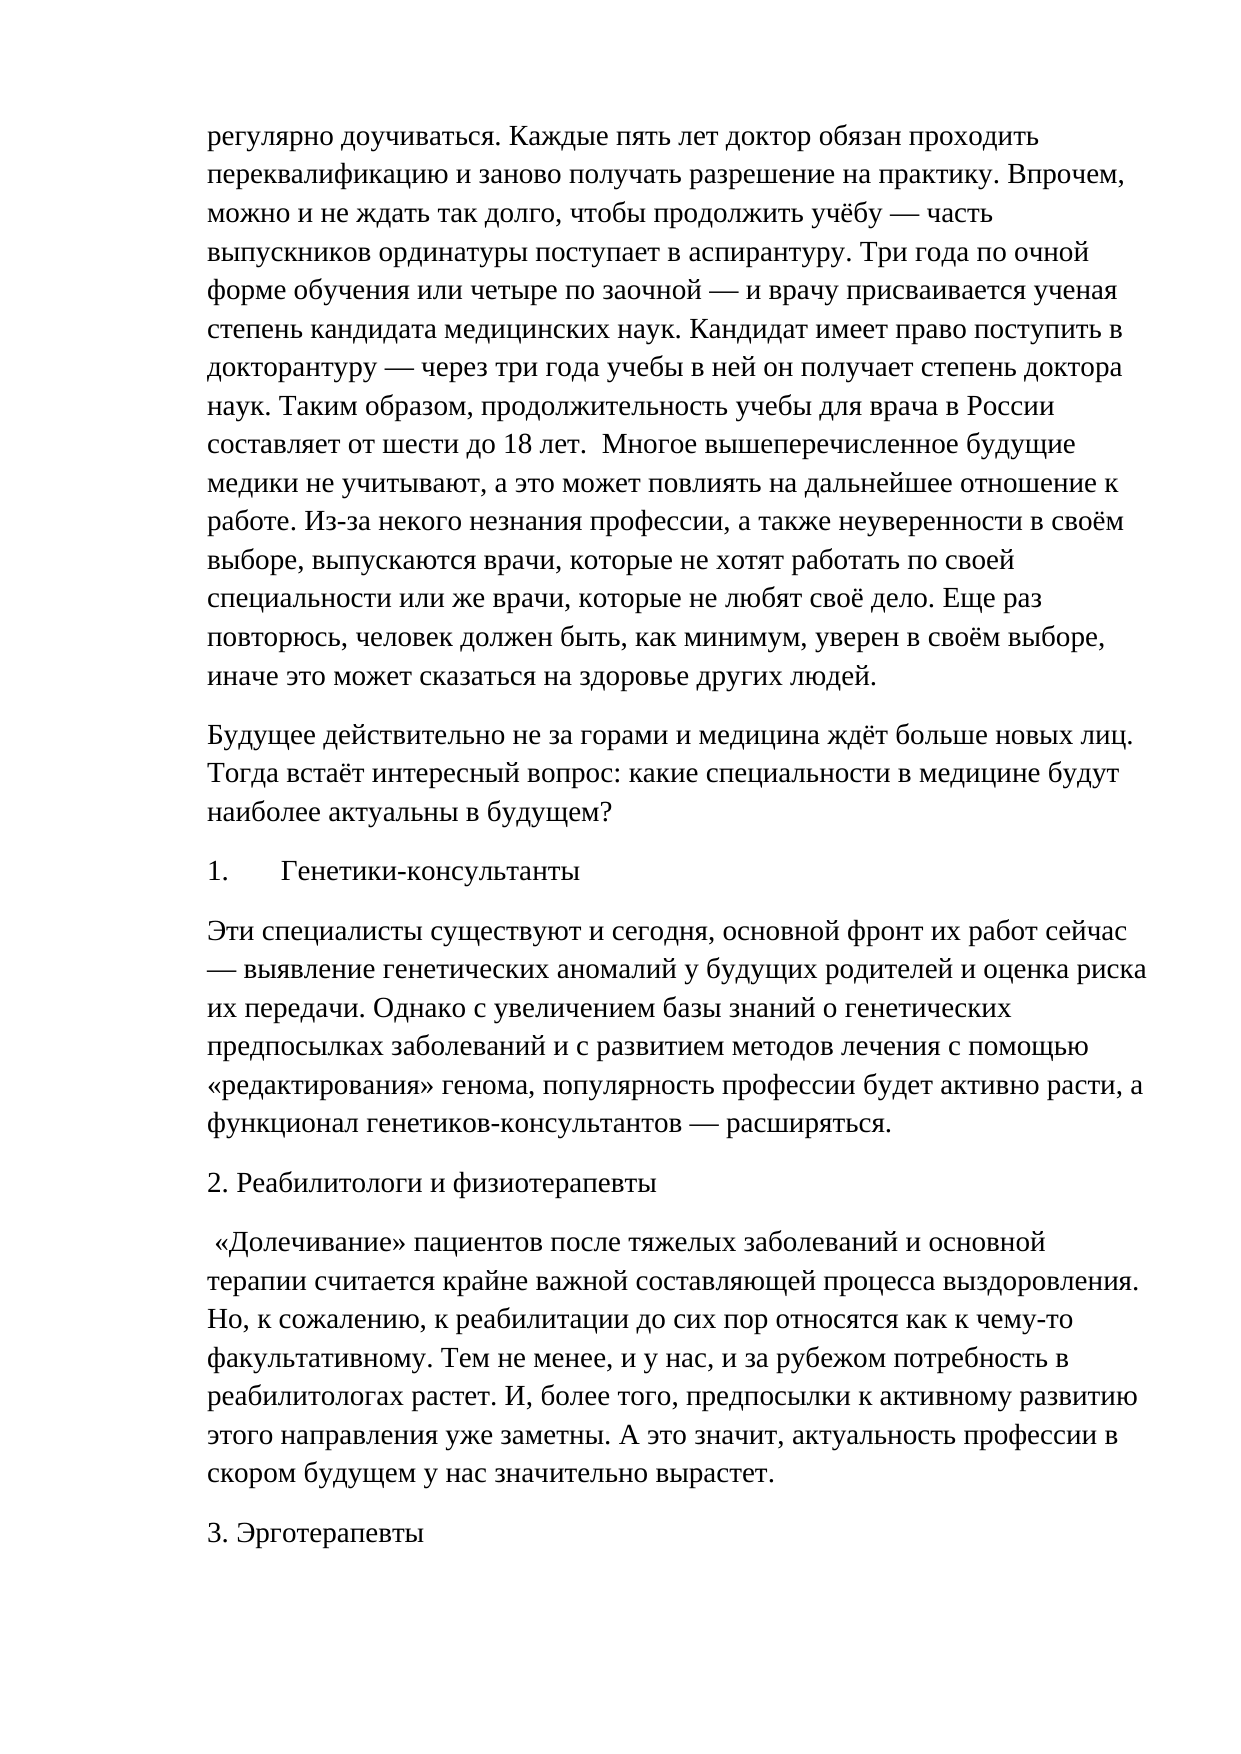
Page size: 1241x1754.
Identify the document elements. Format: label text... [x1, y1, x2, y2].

text «Долечивание» пациентов после тяжелых заболеваний и основной терапии считается крайне важной составляющей процесса выздоровления. Но, к сожалению, к реабилитации до сих пор относятся как к чему-то факультативному. Тем не менее, и у нас, и за рубежом потребность в реабилитологах растет. И, более того, предпосылки к активному развитию этого направления уже заметны. А это значит, актуальность профессии в скором будущем у нас значительно вырастет. [207, 1224, 1152, 1489]
text Будущее действительно не за горами и медицина ждёт больше новых лиц. Тогда встаёт интересный вопрос: какие специальности в медицине будут наиболее актуальны в будущем? [207, 717, 1152, 828]
text Эти специалисты существуют и сегодня, основной фронт их работ сейчас — выявление генетических аномалий у будущих родителей и оценка риска их передачи. Однако с увеличением базы знаний о генетических предпосылках заболеваний и с развитием методов лечения с помощью «редактирования» генома, популярность профессии будет активно расти, а функционал генетиков-консультантов — расширяться. [207, 913, 1152, 1139]
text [207, 118, 1152, 691]
text 1. Генетики-консультанты [207, 853, 1152, 887]
text 2. Реабилитологи и физиотерапевты [207, 1165, 1152, 1198]
text 3. Эрготерапевты [207, 1515, 1152, 1548]
